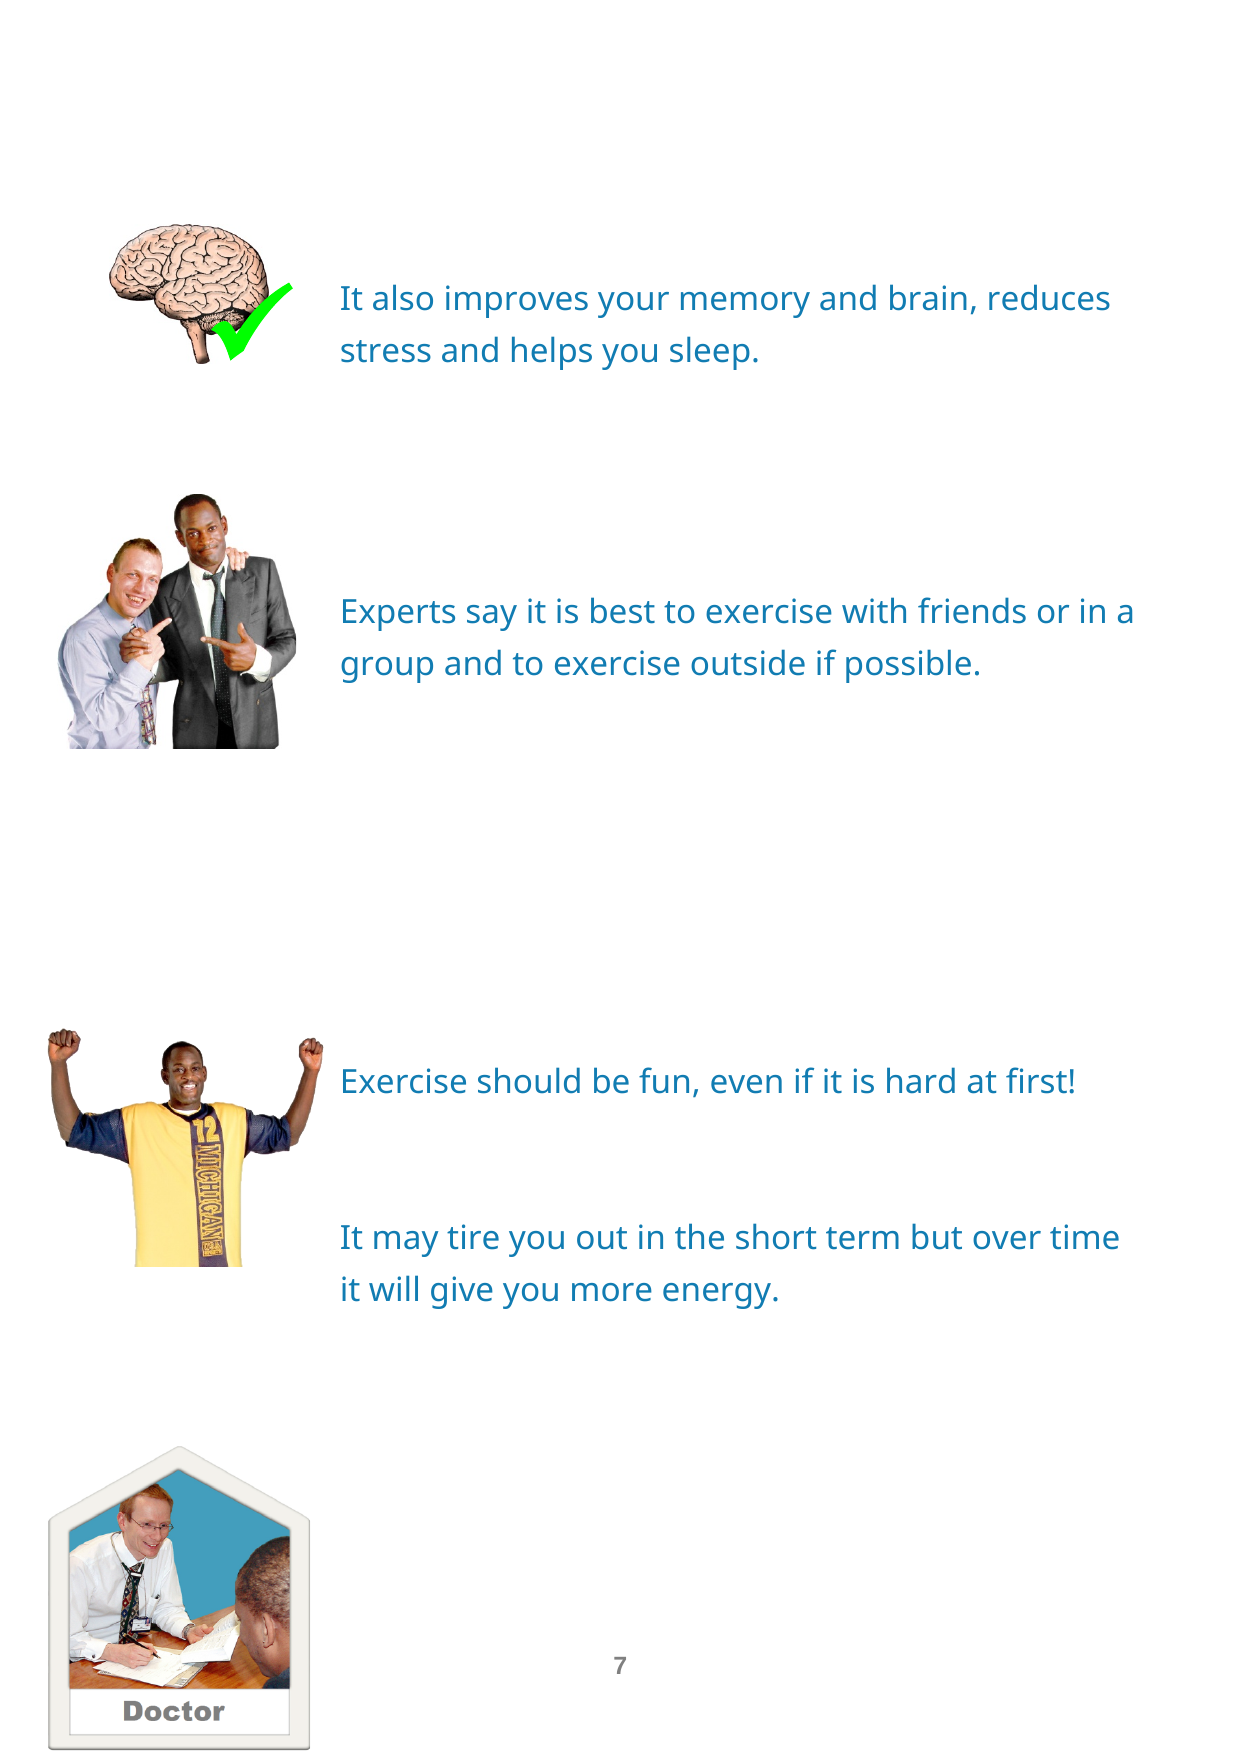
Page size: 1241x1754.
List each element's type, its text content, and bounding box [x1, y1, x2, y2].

picture [109, 224, 269, 364]
picture [47, 1028, 324, 1267]
text Experts say it is best to exercise with friends or in a group and to exercise outside if possible. [339, 588, 1137, 685]
picture [47, 1445, 311, 1751]
text It also improves your memory and brain, reduces stress and helps you sleep. [339, 275, 1137, 372]
picture [56, 494, 297, 749]
text Exercise should be fun, even if it is hard at first! [339, 1057, 1137, 1103]
text It may tire you out in the short term but over time it will give you more energy. [339, 1214, 1137, 1312]
